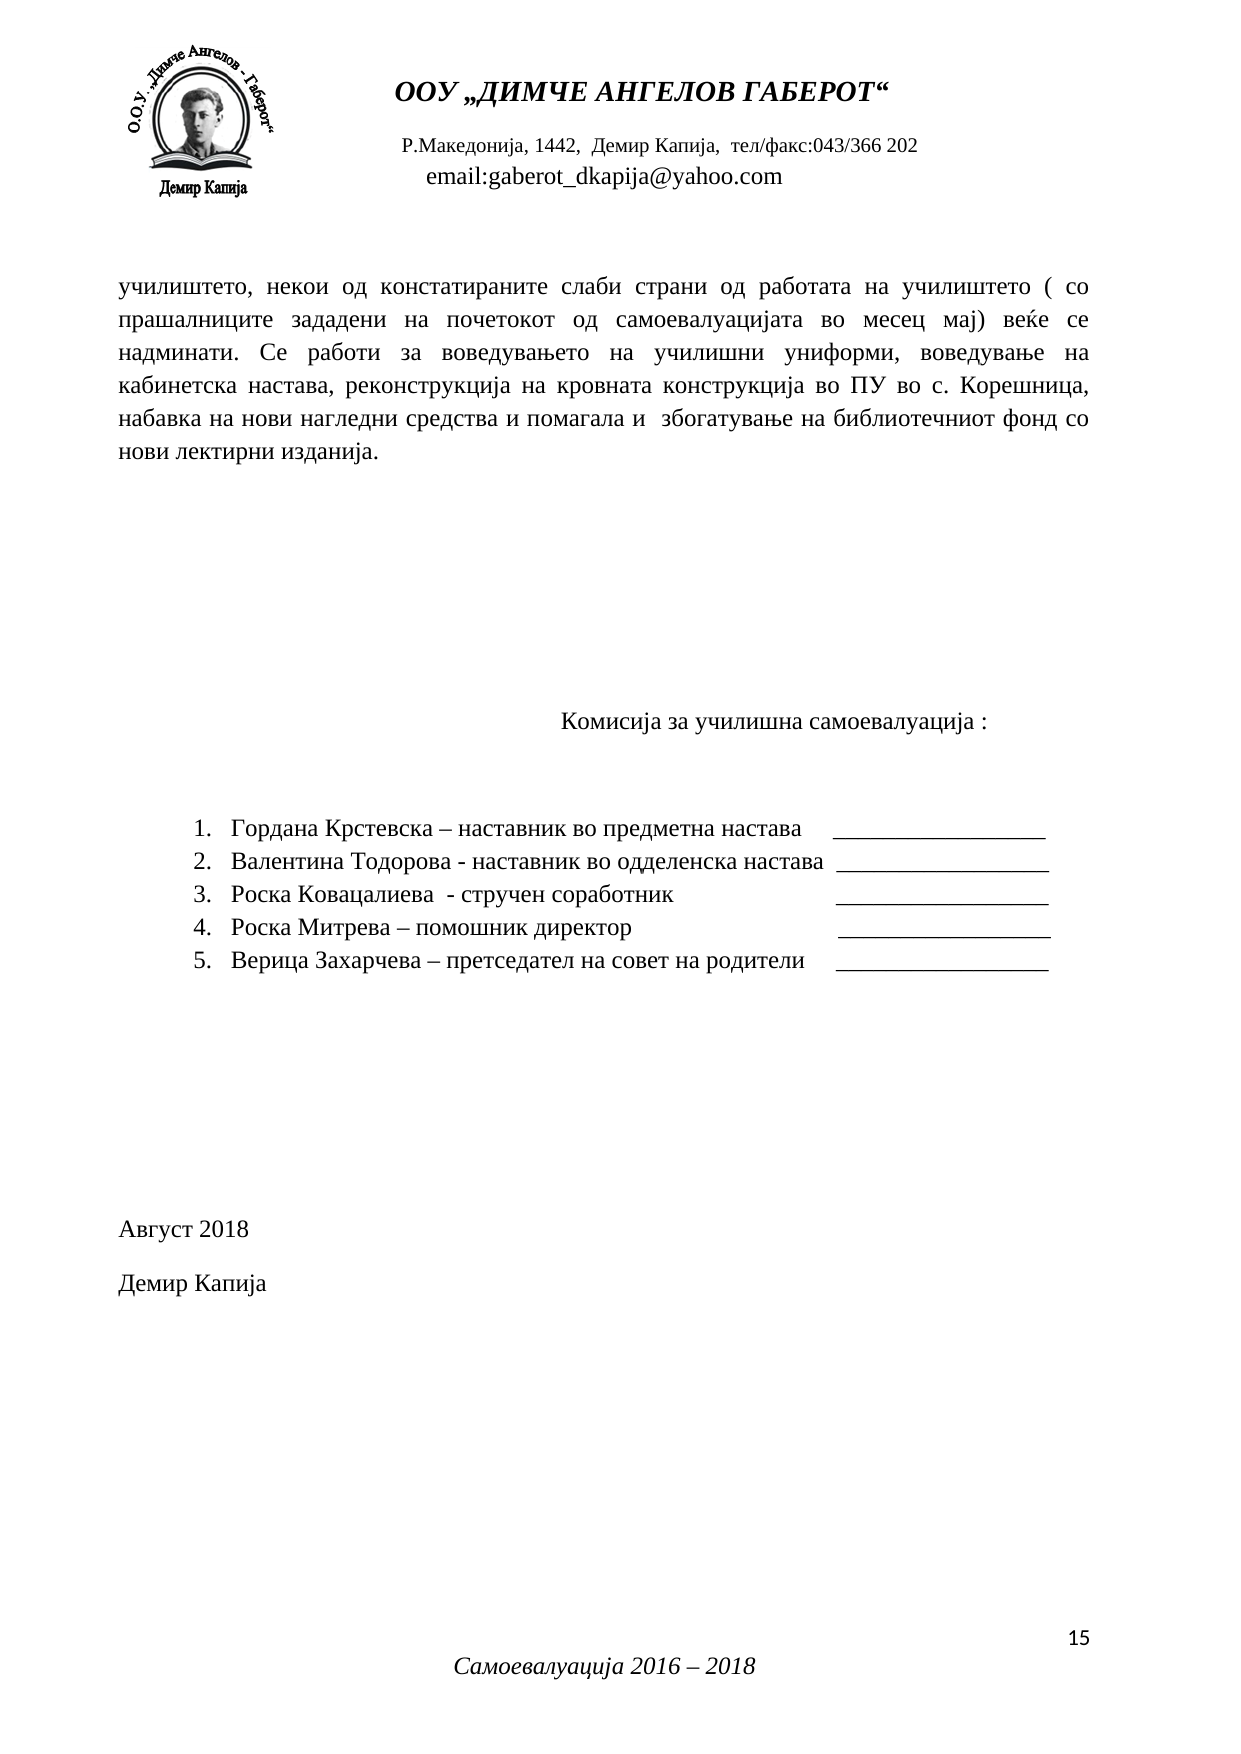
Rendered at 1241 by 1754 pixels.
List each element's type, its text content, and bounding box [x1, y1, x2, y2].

text Август 2018 [118, 1214, 1090, 1243]
list Роска Ковацалиева - стручен соработник _________________ [193, 879, 1090, 908]
picture [118, 36, 282, 205]
list Роска Митрева – помошник директор _________________ [193, 912, 1090, 941]
text Демир Капија [118, 1268, 1090, 1297]
list Валентина Тодорова - наставник во одделенска настава _________________ [193, 846, 1090, 875]
list Верица Захарчева – претседател на совет на родители _________________ [193, 946, 1090, 974]
list Гордана Крстевска – наставник во предметна настава _________________ [193, 813, 1090, 842]
text Комисија за училишна самоевалуација : [487, 706, 1090, 734]
